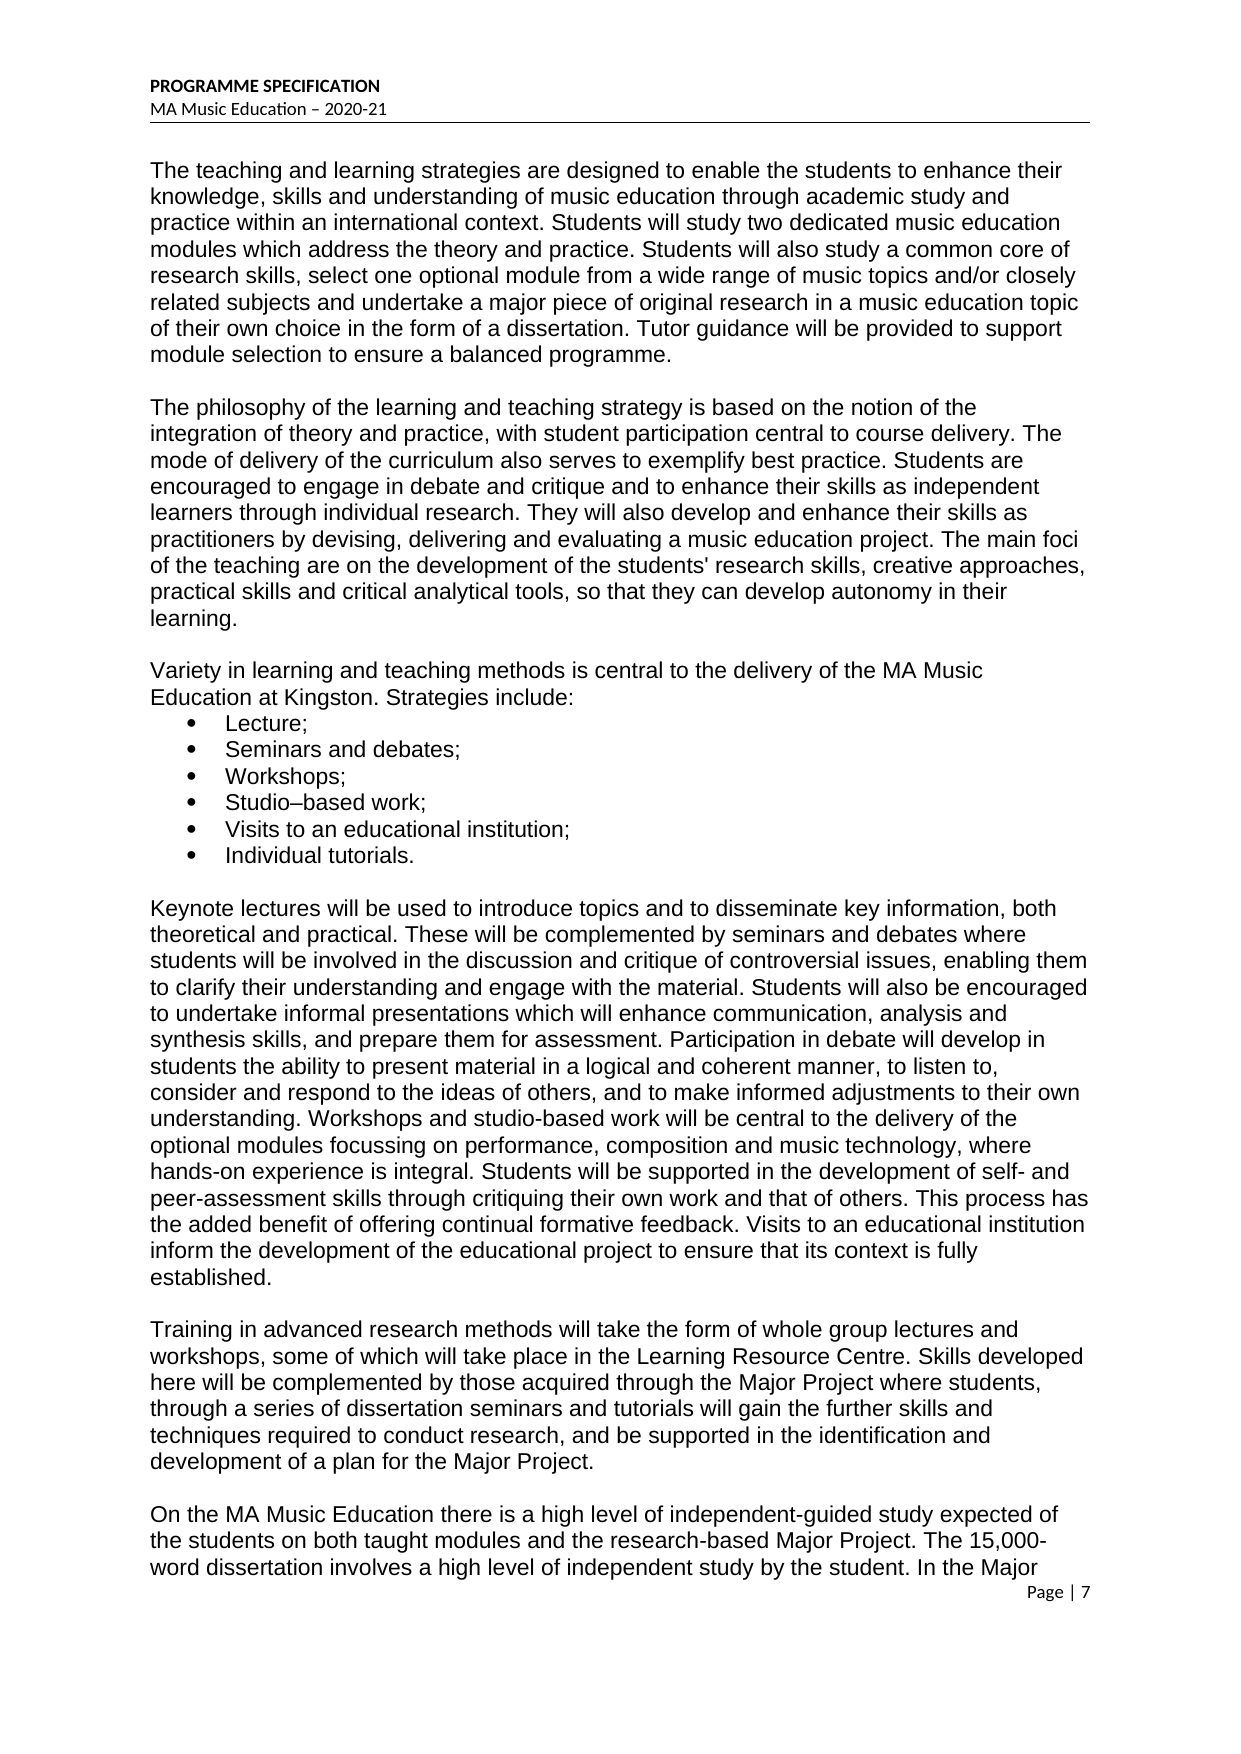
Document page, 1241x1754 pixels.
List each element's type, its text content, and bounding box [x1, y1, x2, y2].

text Variety in learning and teaching methods is central to the delivery of the MA Music Education at Kingston. Strategies include: [150, 657, 1090, 710]
text Training in advanced research methods will take the form of whole group lectures and workshops, some of which will take place in the Learning Resource Centre. Skills developed here will be complemented by those acquired through the Major Project where students, through a series of dissertation seminars and tutorials will gain the further skills and techniques required to conduct research, and be supported in the identification and development of a plan for the Major Project. [150, 1316, 1090, 1474]
list Seminars and debates; [187, 736, 1090, 763]
text Keynote lectures will be used to introduce topics and to disseminate key information, both theoretical and practical. These will be complemented by seminars and debates where students will be involved in the discussion and critique of controversial issues, enabling them to clarify their understanding and engage with the material. Students will also be encouraged to undertake informal presentations which will enhance communication, analysis and synthesis skills, and prepare them for assessment. Participation in debate will develop in students the ability to present material in a logical and coherent manner, to listen to, consider and respond to the ideas of others, and to make informed adjustments to their own understanding. Workshops and studio-based work will be central to the delivery of the optional modules focussing on performance, composition and music technology, where hands-on experience is integral. Students will be supported in the development of self- and peer-assessment skills through critiquing their own work and that of others. This process has the added benefit of offering continual formative feedback. Visits to an educational institution inform the development of the educational project to ensure that its context is fully established. [150, 894, 1090, 1290]
list Individual tutorials. [187, 842, 1090, 868]
list Studio–based work; [187, 789, 1090, 816]
text The philosophy of the learning and teaching strategy is based on the notion of the integration of theory and practice, with student participation central to course delivery. The mode of delivery of the curriculum also serves to exemplify best practice. Students are encouraged to engage in debate and critique and to enhance their skills as independent learners through individual research. They will also develop and enhance their skills as practitioners by devising, delivering and evaluating a music education project. The main foci of the teaching are on the development of the students' research skills, creative approaches, practical skills and critical analytical tools, so that they can develop autonomy in their learning. [150, 394, 1090, 631]
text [150, 1501, 1090, 1580]
list Visits to an educational institution; [187, 816, 1090, 842]
list Lecture; [187, 710, 1090, 736]
text The teaching and learning strategies are designed to enable the students to enhance their knowledge, skills and understanding of music education through academic study and practice within an international context. Students will study two dedicated music education modules which address the theory and practice. Students will also study a common core of research skills, select one optional module from a wide range of music topics and/or closely related subjects and undertake a major piece of original research in a music education topic of their own choice in the form of a dissertation. Tutor guidance will be provided to support module selection to ensure a balanced programme. [150, 157, 1090, 367]
list Workshops; [187, 763, 1090, 789]
